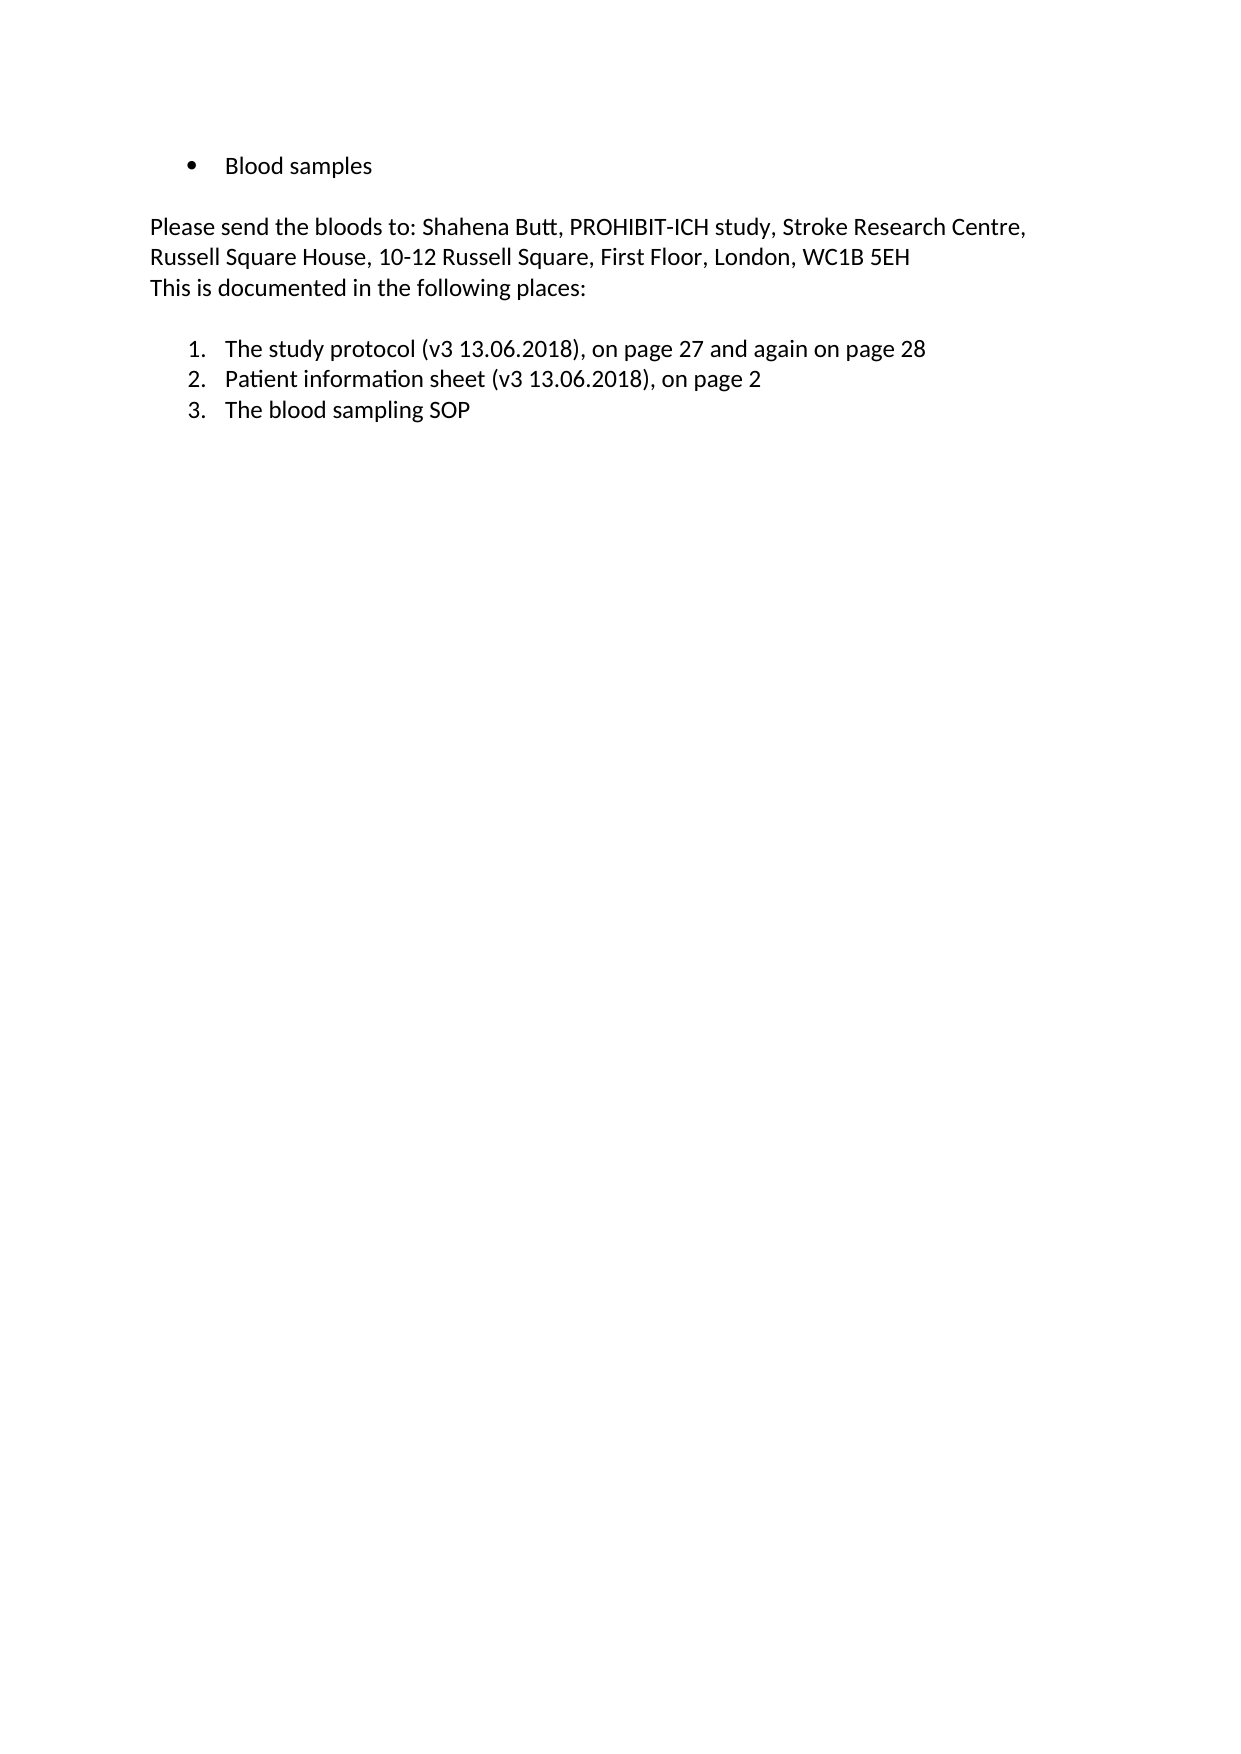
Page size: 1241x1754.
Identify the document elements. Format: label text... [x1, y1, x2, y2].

list The study protocol (v3 13.06.2018), on page 27 and again on page 28 [187, 333, 1090, 364]
list The blood sampling SOP [187, 394, 1090, 425]
list Patient information sheet (v3 13.06.2018), on page 2 [187, 364, 1090, 394]
text Please send the bloods to: Shahena Butt, PROHIBIT-ICH study, Stroke Research Centre, Russell Square House, 10-12 Russell Square, First Floor, London, WC1B 5EH [150, 211, 1090, 272]
list Blood samples [187, 150, 1090, 181]
text This is documented in the following places: [150, 272, 1090, 303]
